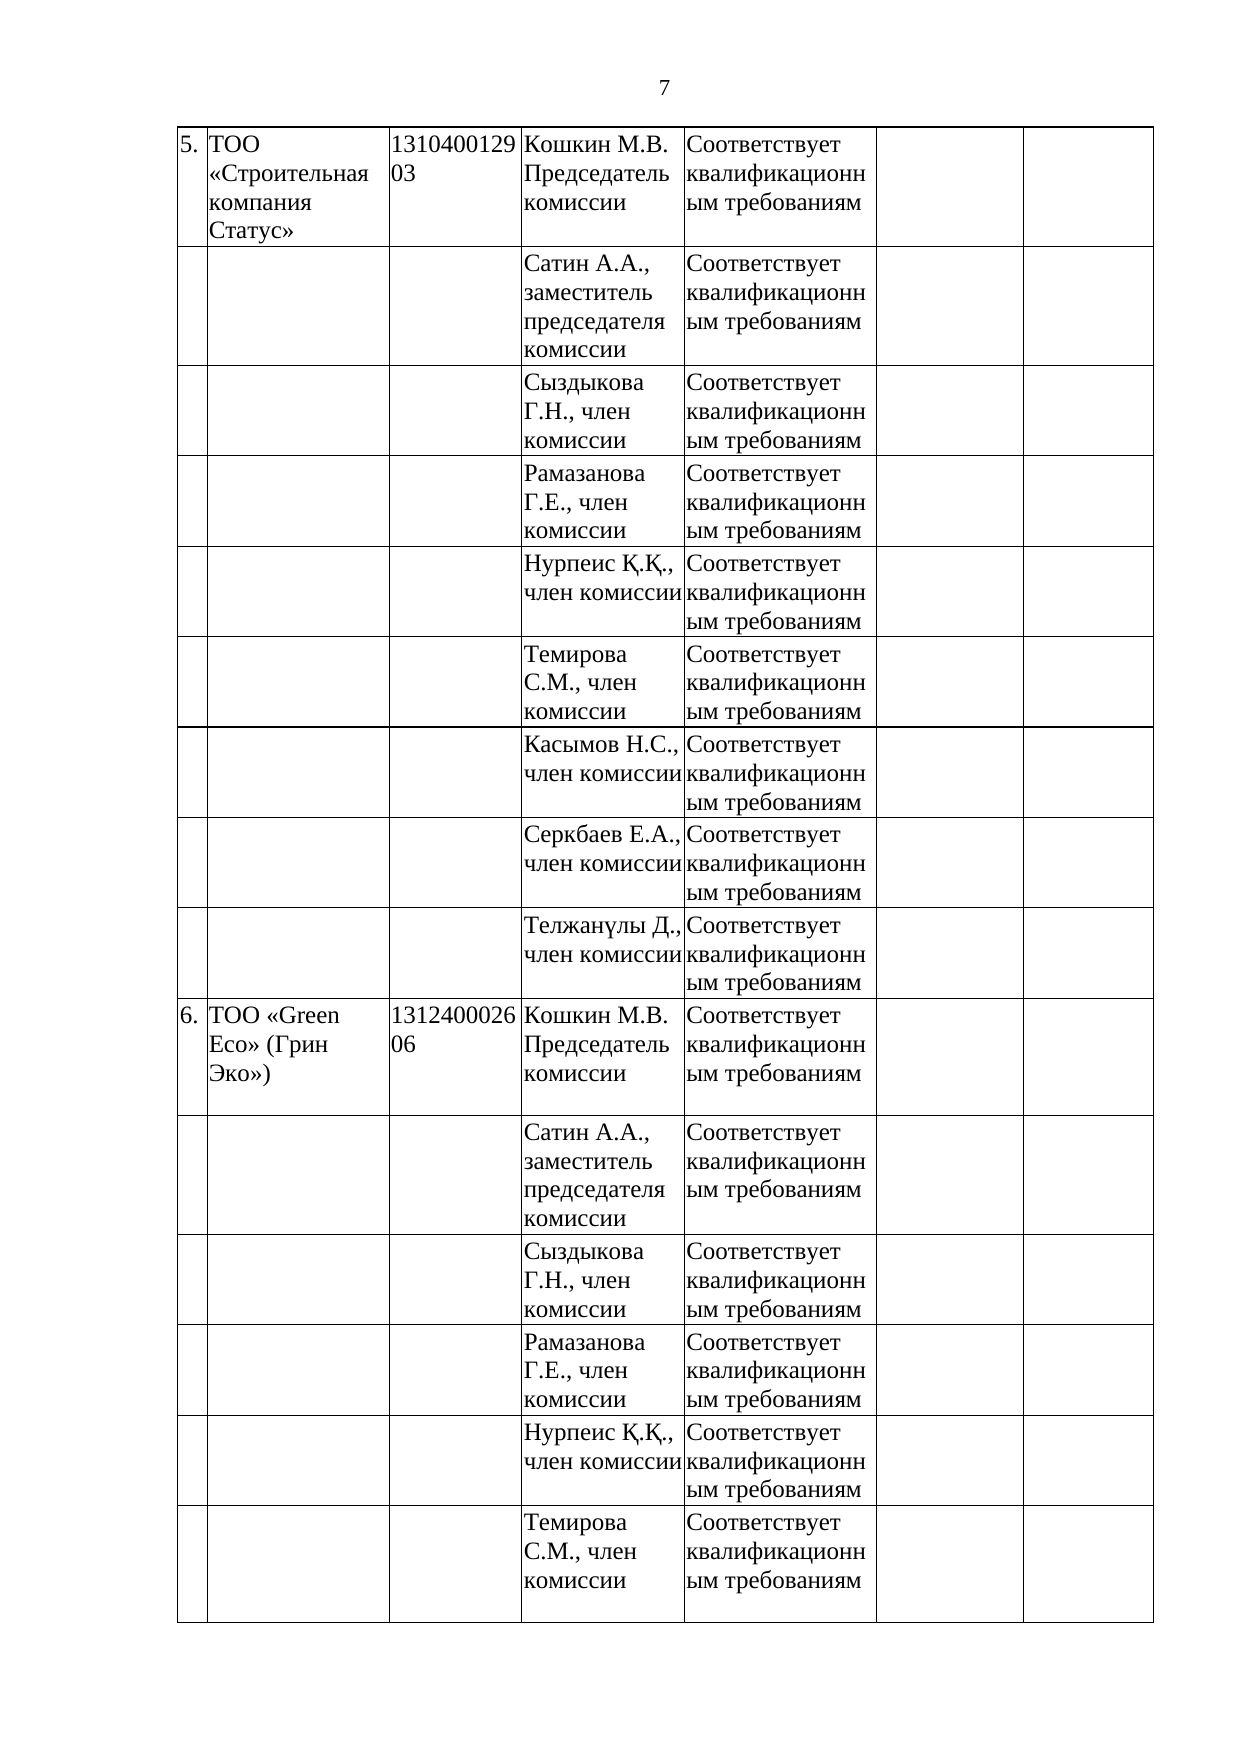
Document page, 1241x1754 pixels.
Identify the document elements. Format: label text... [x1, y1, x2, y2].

table_cell [208, 818, 389, 907]
table_cell [1024, 1325, 1153, 1414]
table_cell Соответствует квалификационным требованиям [685, 547, 876, 636]
table_cell [390, 637, 521, 726]
table_cell 131040012903 [390, 128, 521, 246]
table_cell [877, 366, 1023, 455]
table_cell [178, 456, 207, 546]
table_cell [1024, 999, 1153, 1114]
table_cell [178, 1235, 207, 1324]
table_cell Рамазанова Г.Е., член комиссии [522, 1325, 684, 1414]
table_cell Нурпеис Қ.Қ., член комиссии [522, 547, 684, 636]
table_cell Темирова С.М., член комиссии [522, 637, 684, 726]
table_cell Соответствует квалификационным требованиям [685, 1235, 876, 1324]
table_cell [877, 908, 1023, 998]
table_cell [685, 1416, 876, 1505]
table_cell [390, 366, 521, 455]
table_cell [178, 1416, 207, 1505]
table_cell [1024, 456, 1153, 546]
table_cell [208, 1325, 389, 1414]
table_cell ТОО «Green Eco» (Грин Эко») [208, 999, 389, 1114]
table_cell [1024, 1116, 1153, 1234]
table_cell [390, 1235, 521, 1324]
table_cell [877, 1416, 1023, 1505]
table_cell [178, 728, 207, 817]
table_cell [877, 1116, 1023, 1234]
table_cell [390, 456, 521, 546]
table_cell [685, 247, 876, 365]
table_cell [1024, 637, 1153, 726]
table_cell Сатин А.А., заместитель председателя комиссии [522, 1116, 684, 1234]
table_cell [390, 728, 521, 817]
table_cell [390, 1506, 521, 1622]
table_cell [877, 637, 1023, 726]
table_cell ТОО «Строительная компания Статус» [208, 128, 389, 246]
table_cell [877, 818, 1023, 907]
table_cell [390, 1416, 521, 1505]
table_cell Соответствует квалификационным требованиям [685, 728, 876, 817]
table_cell Темирова С.М., член комиссии [522, 1506, 684, 1622]
table_cell [390, 247, 521, 365]
table_cell [1024, 1416, 1153, 1505]
table_cell Серкбаев Е.А., член комиссии [522, 818, 684, 907]
table_cell [1024, 908, 1153, 998]
table_cell [1024, 366, 1153, 455]
table_cell Соответствует квалификационным требованиям [685, 637, 876, 726]
table_cell [877, 547, 1023, 636]
table_cell [877, 1506, 1023, 1622]
table_cell Соответствует квалификационным требованиям [685, 908, 876, 998]
table_cell [1024, 728, 1153, 817]
table_cell Кошкин М.В. Председатель комиссии [522, 128, 684, 246]
table_cell [390, 908, 521, 998]
table_cell Соответствует квалификационным требованиям [685, 1116, 876, 1234]
table_cell Сатин А.А., заместитель председателя комиссии [522, 247, 684, 365]
table_cell 5. [178, 128, 207, 246]
table_cell [178, 366, 207, 455]
table_cell [208, 1416, 389, 1505]
table_cell [208, 247, 389, 365]
table_cell Соответствует квалификационным требованиям [685, 818, 876, 907]
table_cell [178, 1506, 207, 1622]
table_cell Сыздыкова Г.Н., член комиссии [522, 366, 684, 455]
table_cell Рамазанова Г.Е., член комиссии [522, 456, 684, 546]
table_cell [178, 247, 207, 365]
table_cell [208, 547, 389, 636]
table_cell [877, 128, 1023, 246]
table_cell [1024, 247, 1153, 365]
table_cell [877, 728, 1023, 817]
table_cell Касымов Н.С., член комиссии [522, 728, 684, 817]
table_cell 131240002606 [390, 999, 521, 1114]
table_cell Сыздыкова Г.Н., член комиссии [522, 1235, 684, 1324]
table_cell [1024, 818, 1153, 907]
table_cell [685, 1325, 876, 1414]
table_cell Нурпеис Қ.Қ., член комиссии [522, 1416, 684, 1505]
table_cell [208, 728, 389, 817]
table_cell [685, 1506, 876, 1622]
table_cell Соответствует квалификационным требованиям [685, 999, 876, 1114]
table_cell [390, 1116, 521, 1234]
table_cell [1024, 1235, 1153, 1324]
table_cell [877, 1235, 1023, 1324]
table_cell Соответствует квалификационным требованиям [685, 456, 876, 546]
table_cell [208, 456, 389, 546]
table_cell [208, 1235, 389, 1324]
table_cell [178, 547, 207, 636]
table_cell [877, 999, 1023, 1114]
table_cell 6. [178, 999, 207, 1114]
table_cell [208, 1506, 389, 1622]
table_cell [685, 128, 876, 246]
table_cell [1024, 547, 1153, 636]
table_cell [390, 1325, 521, 1414]
table_cell [877, 247, 1023, 365]
table_cell [208, 1116, 389, 1234]
table_cell Телжанүлы Д., член комиссии [522, 908, 684, 998]
table_cell [877, 456, 1023, 546]
table_cell [178, 637, 207, 726]
table_cell [178, 908, 207, 998]
table_cell [178, 818, 207, 907]
table_cell [208, 366, 389, 455]
table_cell [208, 637, 389, 726]
table_cell [178, 1116, 207, 1234]
table_cell [877, 1325, 1023, 1414]
table_cell Кошкин М.В. Председатель комиссии [522, 999, 684, 1114]
table_cell Соответствует квалификационным требованиям [685, 366, 876, 455]
table_cell [178, 1325, 207, 1414]
table_cell [208, 908, 389, 998]
table_cell [390, 818, 521, 907]
table_cell [1024, 1506, 1153, 1622]
table_cell [1024, 128, 1153, 246]
table_cell [390, 547, 521, 636]
